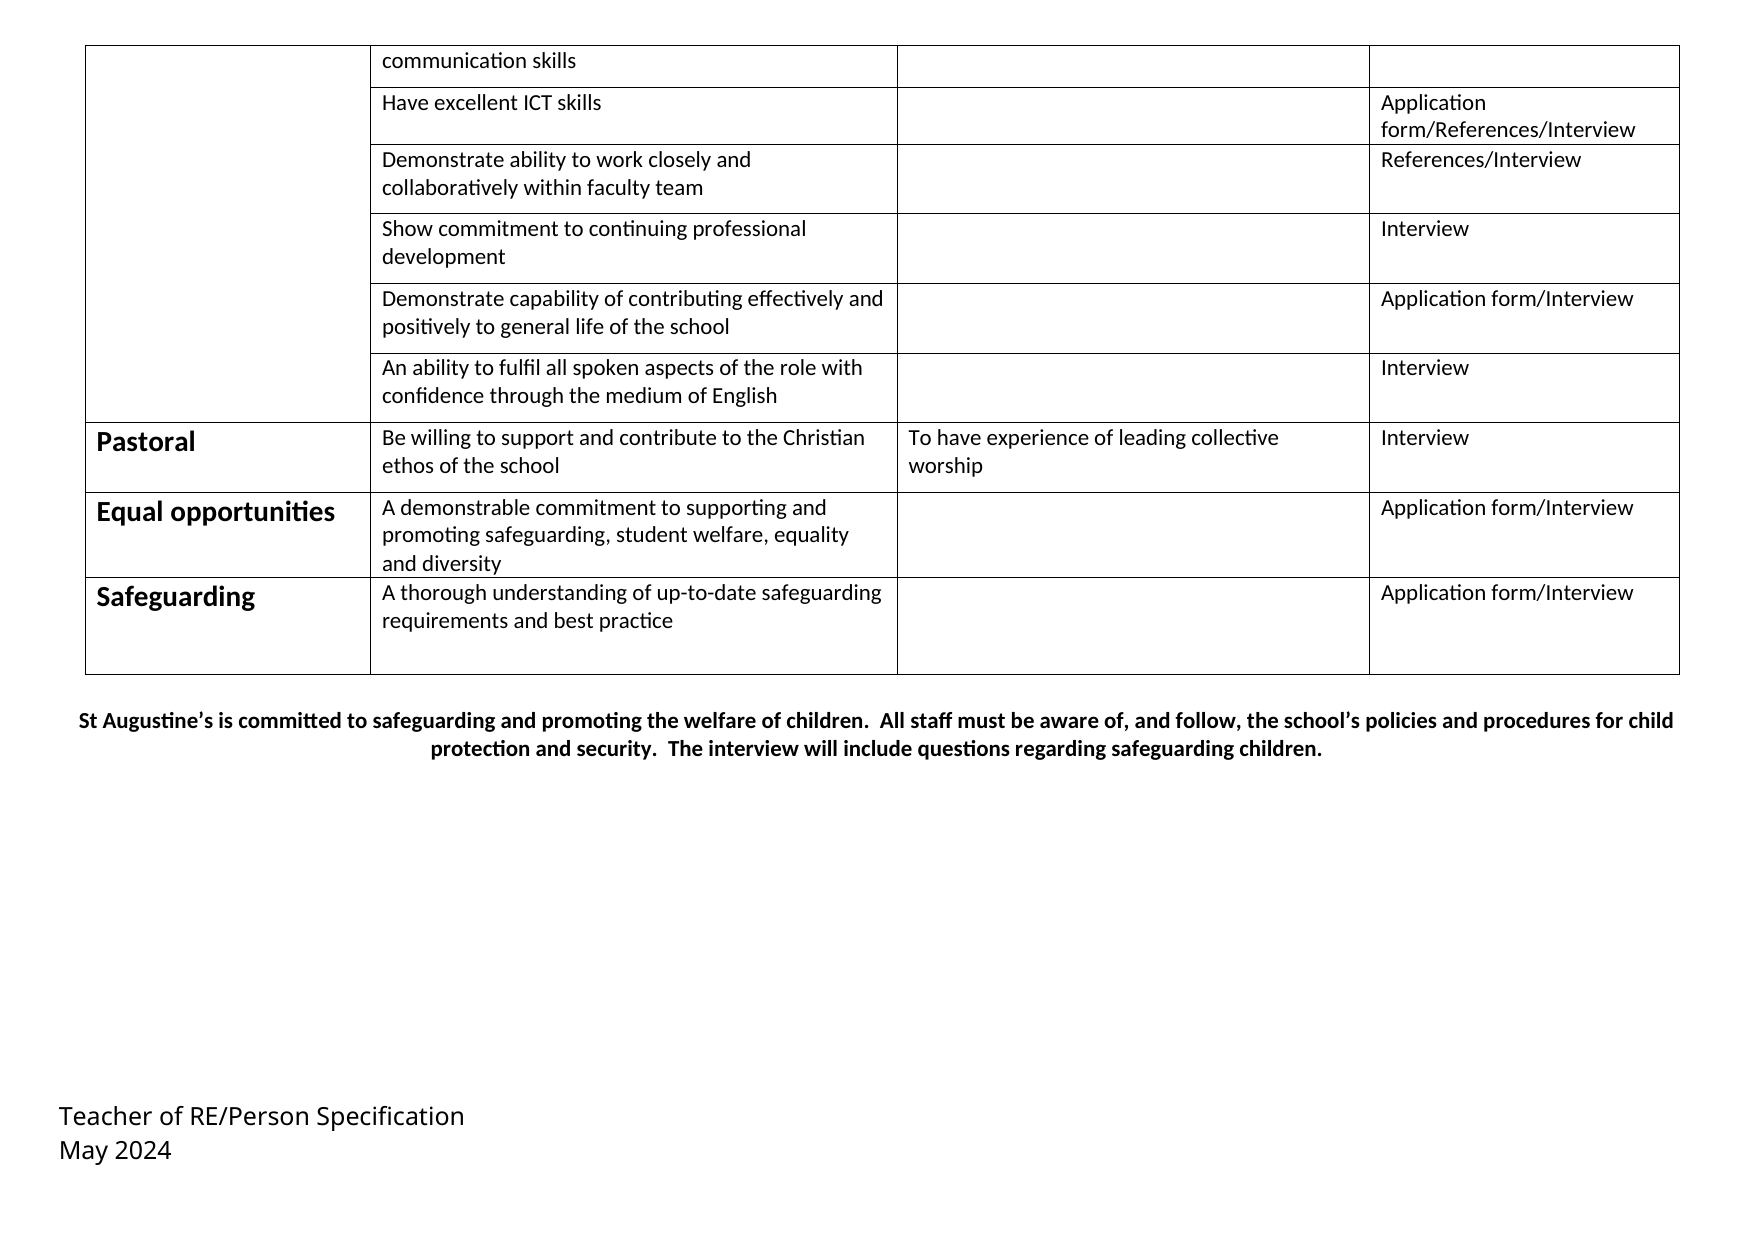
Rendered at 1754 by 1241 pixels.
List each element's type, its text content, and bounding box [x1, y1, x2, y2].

table_cell References/Interview [1370, 145, 1679, 213]
table_cell A thorough understanding of up-to-date safeguarding requirements and best practice [371, 578, 897, 674]
table_cell Demonstrate ability to work closely and collaboratively within faculty team [371, 145, 897, 213]
text St Augustine’s is committed to safeguarding and promoting the welfare of children. All staff must be aware of, and follow, the school’s policies and procedures for child protection and security. The interview will include questions regarding safeguarding children. [58, 706, 1695, 762]
table_cell Interview [1370, 354, 1679, 422]
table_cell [371, 46, 897, 87]
table_cell Application form/Interview [1370, 578, 1679, 674]
table_cell An ability to fulfil all spoken aspects of the role with confidence through the medium of English [371, 354, 897, 422]
table_cell Demonstrate capability of contributing effectively and positively to general life of the school [371, 284, 897, 352]
table_cell Interview [1370, 214, 1679, 283]
table_cell Application form/Interview [1370, 493, 1679, 577]
table_cell Safeguarding [86, 578, 370, 674]
table_cell [898, 88, 1369, 144]
table_cell [898, 578, 1369, 674]
table_cell [898, 46, 1369, 87]
table_cell To have experience of leading collective worship [898, 423, 1369, 492]
table_cell [898, 493, 1369, 577]
table_cell Application form/Interview [1370, 284, 1679, 352]
table_cell [898, 214, 1369, 283]
table_cell Have excellent ICT skills [371, 88, 897, 144]
table_cell Pastoral [86, 423, 370, 492]
table_cell Be willing to support and contribute to the Christian ethos of the school [371, 423, 897, 492]
table_cell Application form/References/Interview [1370, 88, 1679, 144]
table_cell A demonstrable commitment to supporting and promoting safeguarding, student welfare, equality and diversity [371, 493, 897, 577]
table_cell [1370, 46, 1679, 87]
table_cell [898, 284, 1369, 352]
table_cell [898, 145, 1369, 213]
table_cell Equal opportunities [86, 493, 370, 577]
table_cell [898, 354, 1369, 422]
table_cell Show commitment to continuing professional development [371, 214, 897, 283]
table_cell Interview [1370, 423, 1679, 492]
